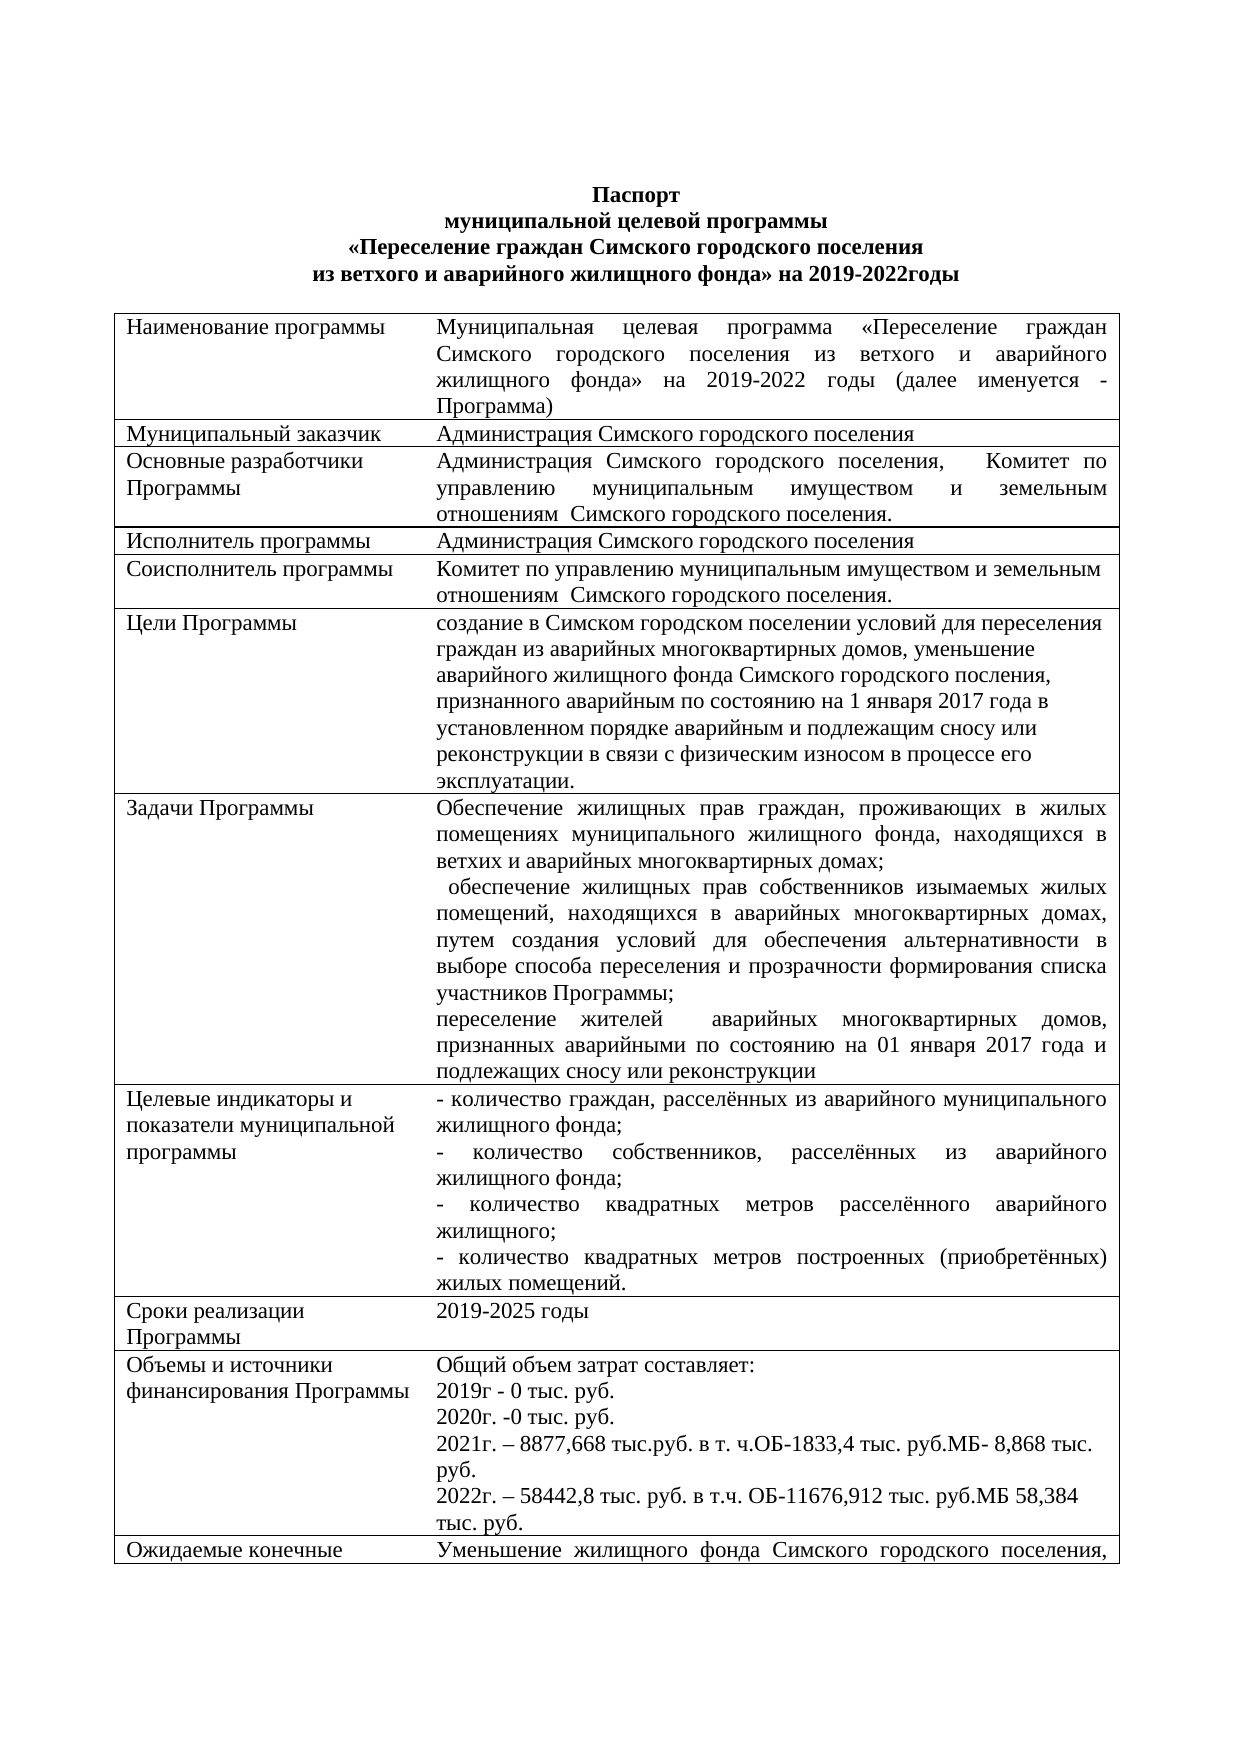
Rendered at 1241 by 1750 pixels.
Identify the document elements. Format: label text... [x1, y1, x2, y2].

table_cell Муниципальный заказчик [115, 420, 425, 446]
table_header Муниципальная целевая программа «Переселение граждан Симского городского поселения из ветхого и аварийного жилищного фонда» на 2019-2022 годы (далее именуется - Программа) [425, 314, 1119, 419]
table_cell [115, 1536, 425, 1562]
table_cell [425, 1536, 1119, 1562]
table_cell Цели Программы [115, 609, 425, 793]
table_cell Объемы и источники финансирования Программы [115, 1351, 425, 1535]
table_cell Обеспечение жилищных прав граждан, проживающих в жилых помещениях муниципального жилищного фонда, находящихся в ветхих и аварийных многоквартирных домах; обеспечение жилищных прав собственников изымаемых жилых помещений, находящихся в аварийных многоквартирных домах, путем создания условий для обеспечения альтернативности в выборе способа переселения и прозрачности формирования списка участников Программы; переселение жителей аварийных многоквартирных домов, признанных аварийными по состоянию на 01 января 2017 года и подлежащих сносу или реконструкции [425, 794, 1119, 1084]
text из ветхого и аварийного жилищного фонда» на 2019-2022годы [114, 260, 1157, 286]
table_cell Общий объем затрат составляет: 2019г - 0 тыс. руб. 2020г. -0 тыс. руб. 2021г. – 8877,668 тыс.руб. в т. ч.ОБ-1833,4 тыс. руб.МБ- 8,868 тыс. руб. 2022г. – 58442,8 тыс. руб. в т.ч. ОБ-11676,912 тыс. руб.МБ 58,384 тыс. руб. [425, 1351, 1119, 1535]
table_cell Администрация Симского городского поселения, Комитет по управлению муниципальным имуществом и земельным отношениям Симского городского поселения. [425, 447, 1119, 526]
table_cell Администрация Симского городского поселения [425, 420, 1119, 446]
table_cell 2019-2025 годы [425, 1297, 1119, 1349]
table_cell Задачи Программы [115, 794, 425, 1084]
table_cell Комитет по управлению муниципальным имуществом и земельным отношениям Симского городского поселения. [425, 555, 1119, 607]
table_header Наименование программы [115, 314, 425, 419]
table_cell Исполнитель программы [115, 528, 425, 554]
table_cell создание в Симском городском поселении условий для переселения граждан из аварийных многоквартирных домов, уменьшение аварийного жилищного фонда Симского городского посления, признанного аварийным по состоянию на 1 января 2017 года в установленном порядке аварийным и подлежащим сносу или реконструкции в связи с физическим износом в процессе его эксплуатации. [425, 609, 1119, 793]
table_cell Сроки реализации Программы [115, 1297, 425, 1349]
table_cell Соисполнитель программы [115, 555, 425, 607]
table_cell - количество граждан, расселённых из аварийного муниципального жилищного фонда; - количество собственников, расселённых из аварийного жилищного фонда; - количество квадратных метров расселённого аварийного жилищного; - количество квадратных метров построенных (приобретённых) жилых помещений. [425, 1085, 1119, 1296]
text Паспорт муниципальной целевой программы «Переселение граждан Симского городского поселения [114, 181, 1157, 260]
table_cell Целевые индикаторы и показатели муниципальной программы [115, 1085, 425, 1296]
table_cell Администрация Симского городского поселения [425, 528, 1119, 554]
table_cell Основные разработчики Программы [115, 447, 425, 526]
